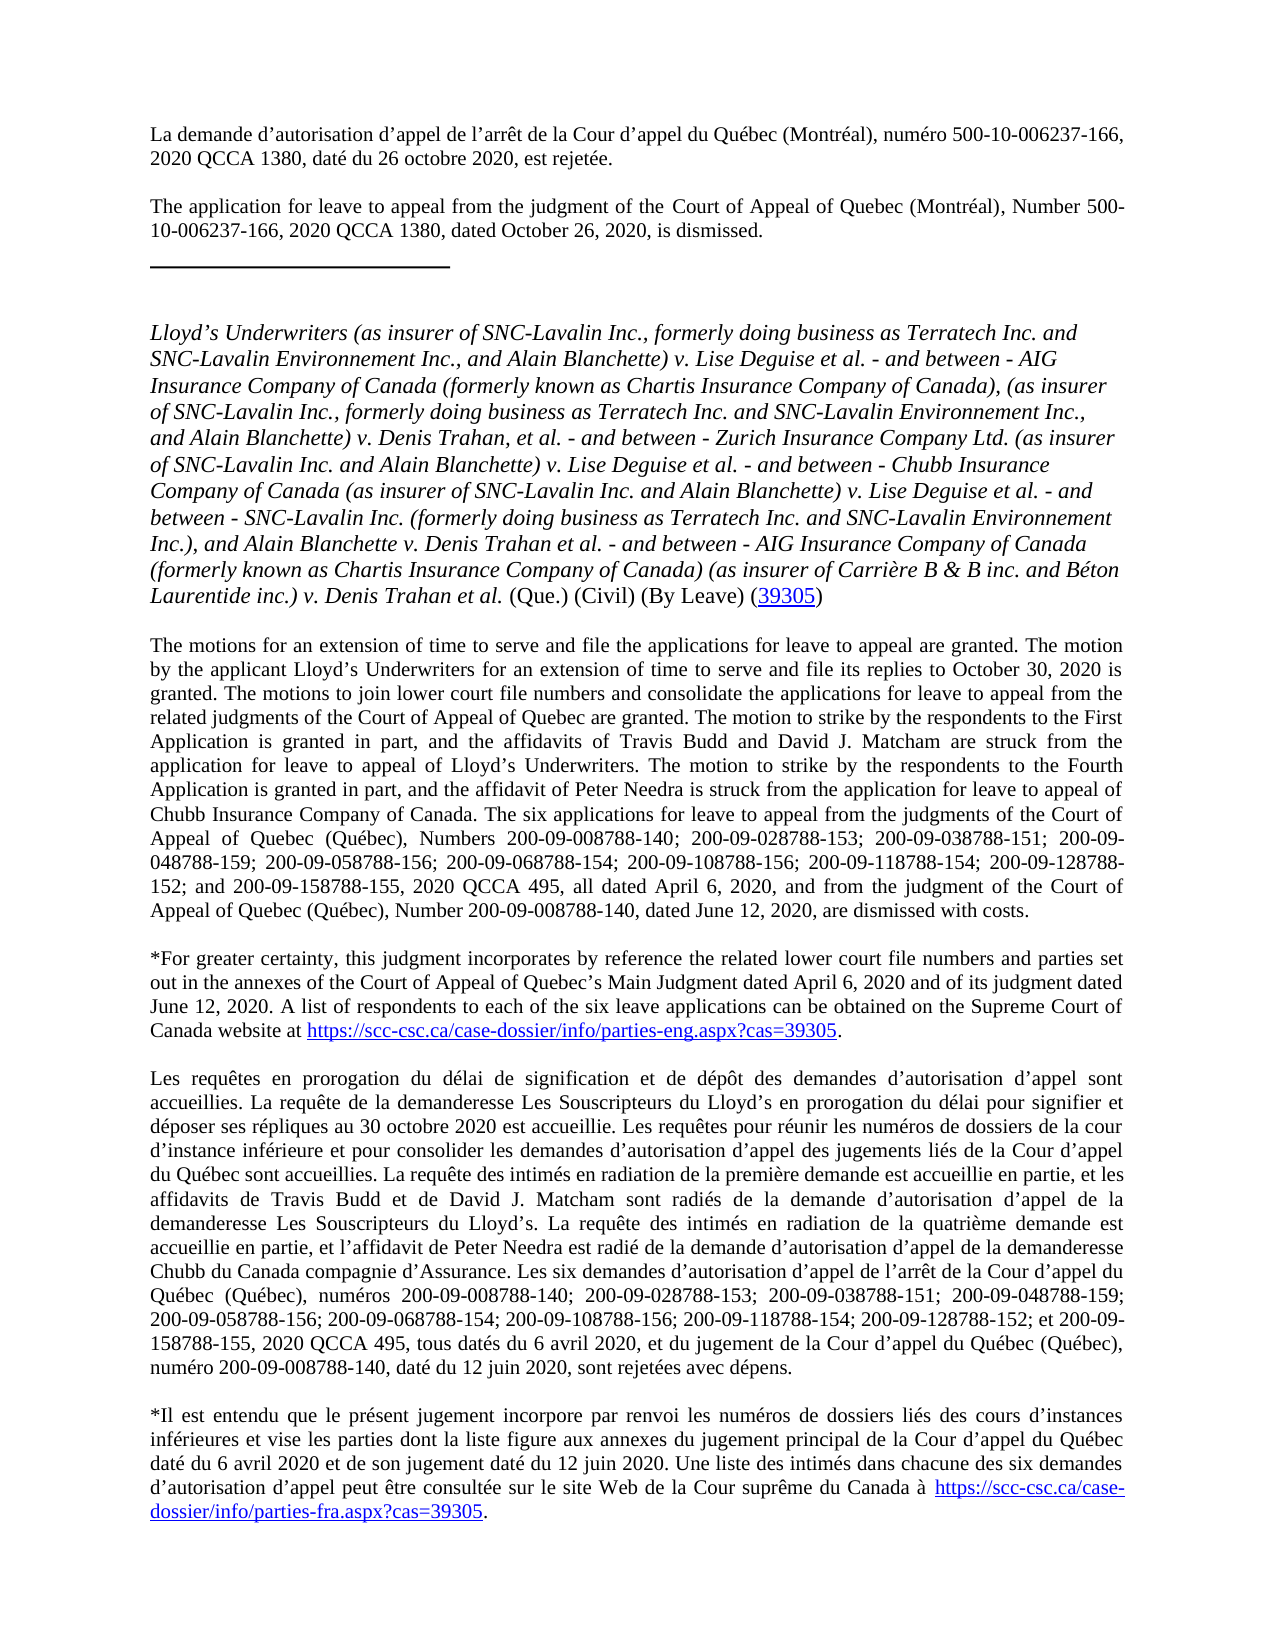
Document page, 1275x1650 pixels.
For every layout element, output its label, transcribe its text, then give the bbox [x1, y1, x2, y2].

text La demande d’autorisation d’appel de l’arrêt de la Cour d’appel du Québec (Montréal), numéro 500-10-006237-166, 2020 QCCA 1380, daté du 26 octobre 2020, est rejetée. [150, 122, 1125, 170]
text Lloyd’s Underwriters (as insurer of SNC-Lavalin Inc., formerly doing business as Terratech Inc. and SNC-Lavalin Environnement Inc., and Alain Blanchette) v. Lise Deguise et al. - and between - AIG Insurance Company of Canada (formerly known as Chartis Insurance Company of Canada), (as insurer of SNC-Lavalin Inc., formerly doing business as Terratech Inc. and SNC-Lavalin Environnement Inc., and Alain Blanchette) v. Denis Trahan, et al. - and between - Zurich Insurance Company Ltd. (as insurer of SNC-Lavalin Inc. and Alain Blanchette) v. Lise Deguise et al. - and between - Chubb Insurance Company of Canada (as insurer of SNC-Lavalin Inc. and Alain Blanchette) v. Lise Deguise et al. - and between - SNC-Lavalin Inc. (formerly doing business as Terratech Inc. and SNC-Lavalin Environnement Inc.), and Alain Blanchette v. Denis Trahan et al. - and between - AIG Insurance Company of Canada (formerly known as Chartis Insurance Company of Canada) (as insurer of Carrière B & B inc. and Béton Laurentide inc.) v. Denis Trahan et al. (Que.) (Civil) (By Leave) (39305) [150, 319, 1125, 609]
text The motions for an extension of time to serve and file the applications for leave to appeal are granted. The motion by the applicant Lloyd’s Underwriters for an extension of time to serve and file its replies to October 30, 2020 is granted. The motions to join lower court file numbers and consolidate the applications for leave to appeal from the related judgments of the Court of Appeal of Quebec are granted. The motion to strike by the respondents to the First Application is granted in part, and the affidavits of Travis Budd and David J. Matcham are struck from the application for leave to appeal of Lloyd’s Underwriters. The motion to strike by the respondents to the Fourth Application is granted in part, and the affidavit of Peter Needra is struck from the application for leave to appeal of Chubb Insurance Company of Canada. The six applications for leave to appeal from the judgments of the Court of Appeal of Quebec (Québec), Numbers 200-09-008788-140; 200-09-028788-153; 200-09-038788-151; 200-09-048788-159; 200-09-058788-156; 200-09-068788-154; 200-09-108788-156; 200-09-118788-154; 200-09-128788-152; and 200-09-158788-155, 2020 QCCA 495, all dated April 6, 2020, and from the judgment of the Court of Appeal of Quebec (Québec), Number 200-09-008788-140, dated June 12, 2020, are dismissed with costs. [150, 633, 1125, 922]
text *Il est entendu que le présent jugement incorpore par renvoi les numéros de dossiers liés des cours d’instances inférieures et vise les parties dont la liste figure aux annexes du jugement principal de la Cour d’appel du Québec daté du 6 avril 2020 et de son jugement daté du 12 juin 2020. Une liste des intimés dans chacune des six demandes d’autorisation d’appel peut être consultée sur le site Web de la Cour suprême du Canada à https://scc-csc.ca/case-dossier/info/parties-fra.aspx?cas=39305. [150, 1403, 1125, 1523]
text Les requêtes en prorogation du délai de signification et de dépôt des demandes d’autorisation d’appel sont accueillies. La requête de la demanderesse Les Souscripteurs du Lloyd’s en prorogation du délai pour signifier et déposer ses répliques au 30 octobre 2020 est accueillie. Les requêtes pour réunir les numéros de dossiers de la cour d’instance inférieure et pour consolider les demandes d’autorisation d’appel des jugements liés de la Cour d’appel du Québec sont accueillies. La requête des intimés en radiation de la première demande est accueillie en partie, et les affidavits de Travis Budd et de David J. Matcham sont radiés de la demande d’autorisation d’appel de la demanderesse Les Souscripteurs du Lloyd’s. La requête des intimés en radiation de la quatrième demande est accueillie en partie, et l’affidavit de Peter Needra est radié de la demande d’autorisation d’appel de la demanderesse Chubb du Canada compagnie d’Assurance. Les six demandes d’autorisation d’appel de l’arrêt de la Cour d’appel du Québec (Québec), numéros 200-09-008788-140; 200-09-028788-153; 200-09-038788-151; 200-09-048788-159; 200-09-058788-156; 200-09-068788-154; 200-09-108788-156; 200-09-118788-154; 200-09-128788-152; et 200-09-158788-155, 2020 QCCA 495, tous datés du 6 avril 2020, et du jugement de la Cour d’appel du Québec (Québec), numéro 200-09-008788-140, daté du 12 juin 2020, sont rejetées avec dépens. [150, 1066, 1125, 1379]
text *For greater certainty, this judgment incorporates by reference the related lower court file numbers and parties set out in the annexes of the Court of Appeal of Quebec’s Main Judgment dated April 6, 2020 and of its judgment dated June 12, 2020. A list of respondents to each of the six leave applications can be obtained on the Supreme Court of Canada website at https://scc-csc.ca/case-dossier/info/parties-eng.aspx?cas=39305. [150, 946, 1125, 1042]
text The application for leave to appeal from the judgment of the Court of Appeal of Quebec (Montréal), Number 500-10-006237-166, 2020 QCCA 1380, dated October 26, 2020, is dismissed. [150, 194, 1125, 242]
